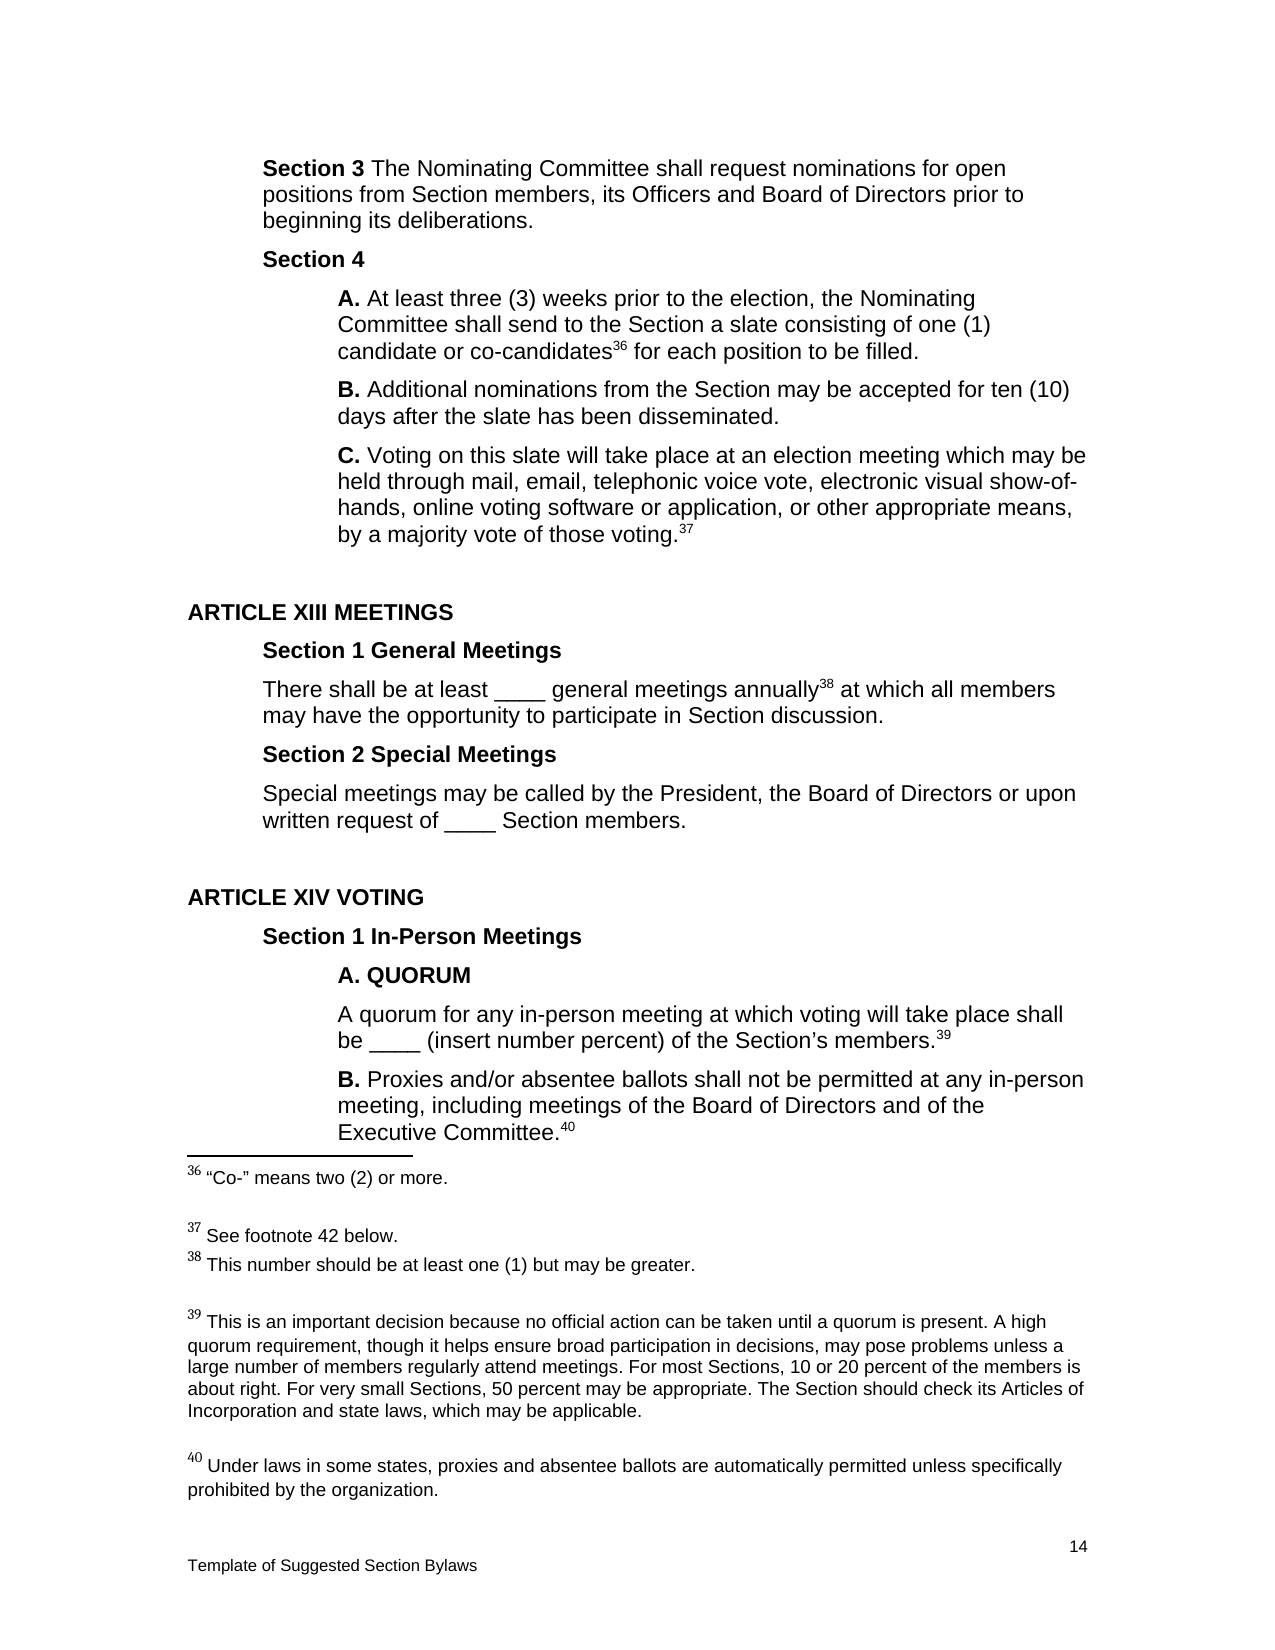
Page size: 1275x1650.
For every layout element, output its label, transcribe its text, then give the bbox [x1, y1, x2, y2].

text Section 4 [187, 246, 1087, 272]
text Section 2 Special Meetings [262, 741, 1087, 768]
text ARTICLE XIII MEETINGS [187, 598, 1087, 625]
text There shall be at least ____ general meetings annually at which all members may have the opportunity to participate in Section discussion. [262, 676, 1087, 729]
text Section 1 General Meetings [262, 637, 1087, 664]
text Section 1 In-Person Meetings [187, 923, 1087, 949]
text A. QUORUM [337, 962, 1087, 988]
text ARTICLE XIV VOTING [187, 884, 1087, 911]
text Section 3 The Nominating Committee shall request nominations for open positions from Section members, its Officers and Board of Directors prior to beginning its deliberations. [262, 154, 1087, 233]
text B. Proxies and/or absentee ballots shall not be permitted at any in-person meeting, including meetings of the Board of Directors and of the Executive Committee. [337, 1066, 1087, 1145]
text Special meetings may be called by the President, the Board of Directors or upon written request of ____ Section members. [262, 780, 1087, 833]
text C. Voting on this slate will take place at an election meeting which may be held through mail, email, telephonic voice vote, electronic visual show-of-hands, online voting software or application, or other appropriate means, by a majority vote of those voting. [337, 442, 1087, 547]
text B. Additional nominations from the Section may be accepted for ten (10) days after the slate has been disseminated. [337, 376, 1087, 429]
text A. At least three (3) weeks prior to the election, the Nominating Committee shall send to the Section a slate consisting of one (1) candidate or co-candidates for each position to be filled. [337, 285, 1087, 364]
text A quorum for any in-person meeting at which voting will take place shall be ____ (insert number percent) of the Section’s members. [337, 1001, 1087, 1053]
